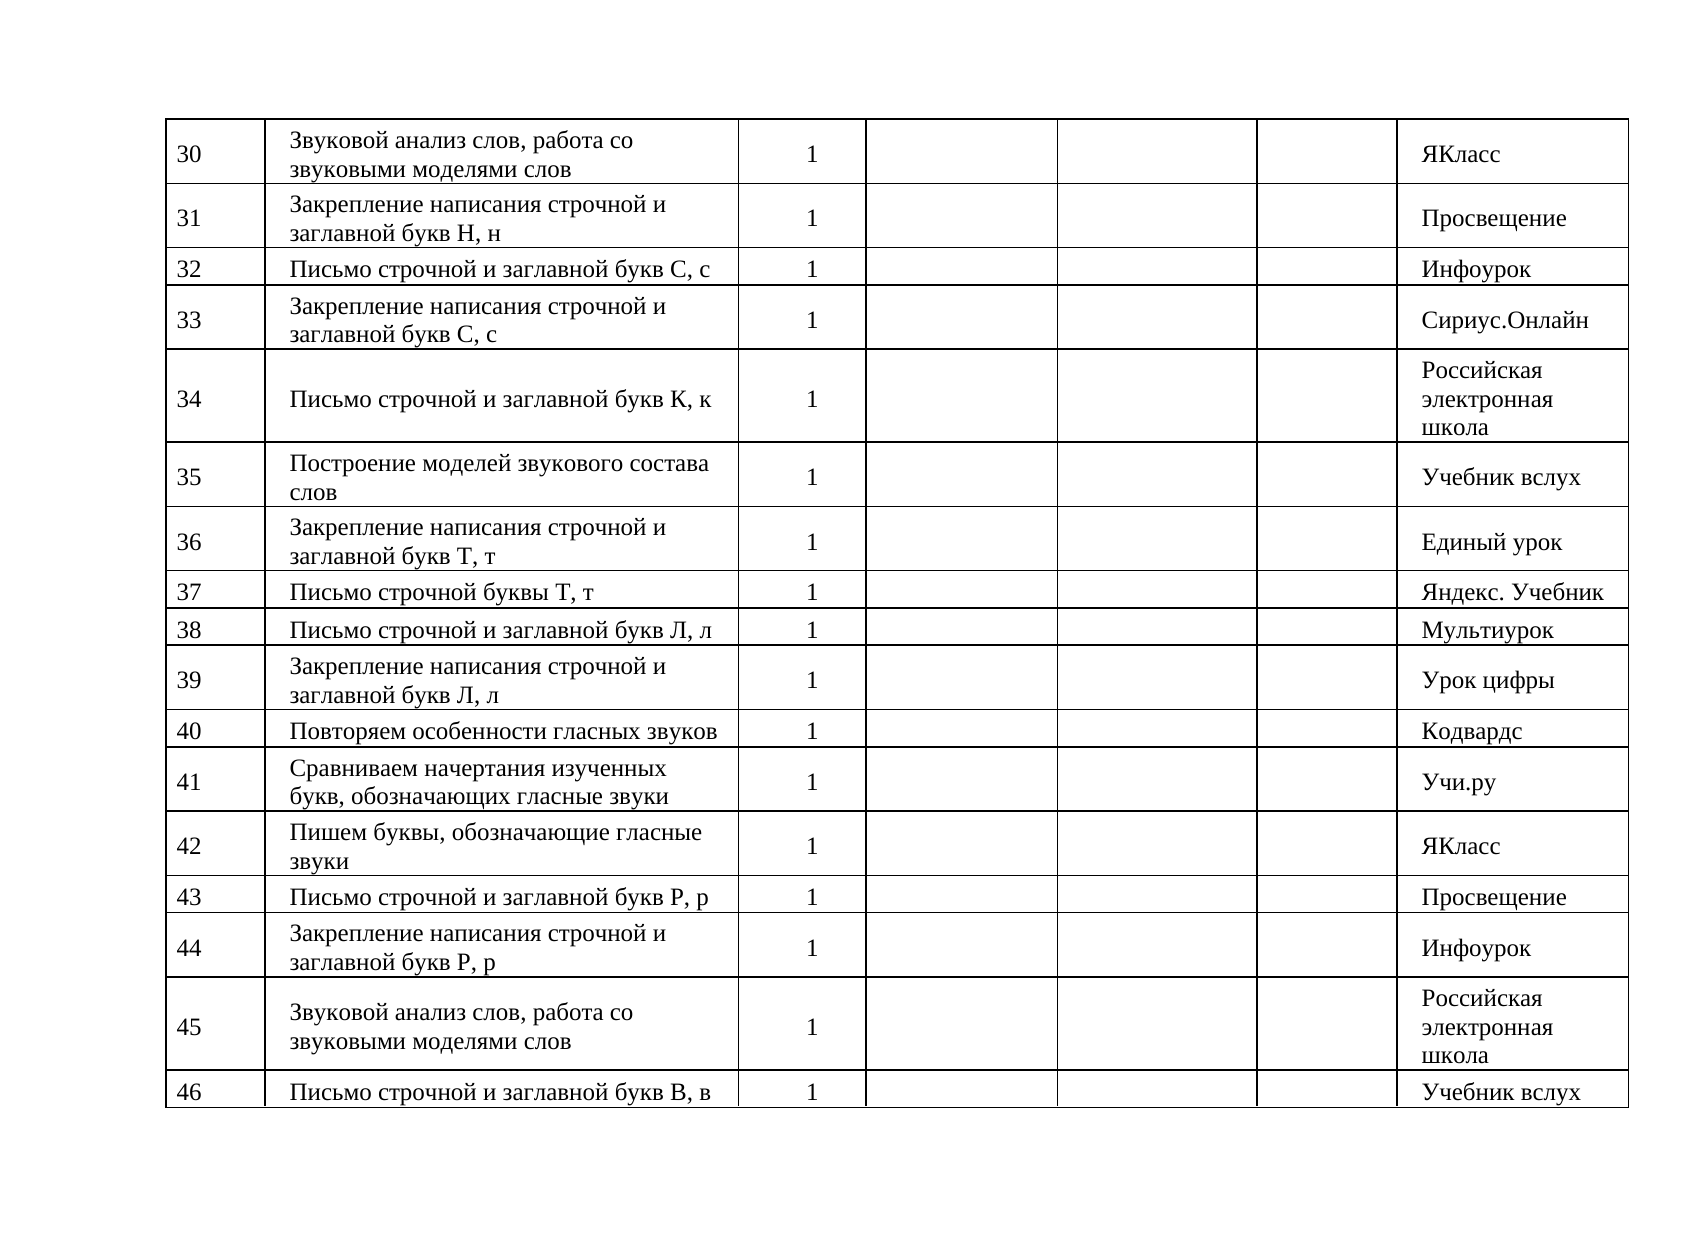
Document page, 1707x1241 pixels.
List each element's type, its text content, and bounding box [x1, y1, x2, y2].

table_cell Сравниваем начертания изученных букв, обозначающих гласные звуки [266, 748, 738, 810]
table_cell 1 [739, 507, 865, 570]
table_cell 45 [167, 978, 264, 1069]
table_cell [867, 443, 1057, 506]
table_cell [1258, 120, 1396, 182]
table_cell [867, 748, 1057, 810]
table_cell 1 [739, 646, 865, 709]
table_cell 1 [739, 184, 865, 247]
table_cell 1 [739, 710, 865, 746]
table_cell [1258, 913, 1396, 976]
table_cell ЯКласс [1398, 120, 1628, 182]
table_cell [867, 507, 1057, 570]
table_cell 1 [739, 571, 865, 607]
table_cell Повторяем особенности гласных звуков [266, 710, 738, 746]
table_cell 1 [739, 748, 865, 810]
table_cell [867, 1071, 1057, 1106]
table_cell [1058, 248, 1256, 284]
table_cell [867, 120, 1057, 182]
table_cell [1058, 748, 1256, 810]
table_cell ЯКласс [1398, 812, 1628, 874]
table_cell [1058, 710, 1256, 746]
table_cell [867, 646, 1057, 709]
table_cell [1258, 748, 1396, 810]
table_cell 30 [167, 120, 264, 182]
table_cell Закрепление написания строчной и заглавной букв С, с [266, 286, 738, 348]
table_cell 42 [167, 812, 264, 874]
table_cell [1058, 609, 1256, 644]
table_cell [1258, 978, 1396, 1069]
table_cell Единый урок [1398, 507, 1628, 570]
table_cell [1058, 571, 1256, 607]
table_cell Урок цифры [1398, 646, 1628, 709]
table_cell Закрепление написания строчной и заглавной букв Л, л [266, 646, 738, 709]
table_cell Инфоурок [1398, 248, 1628, 284]
table_cell [1258, 710, 1396, 746]
table_cell 31 [167, 184, 264, 247]
table_cell [1258, 571, 1396, 607]
table_cell Письмо строчной и заглавной букв К, к [266, 350, 738, 441]
table_cell 35 [167, 443, 264, 506]
table_cell [867, 876, 1057, 912]
table_cell 1 [739, 350, 865, 441]
table_cell Российская электронная школа [1398, 350, 1628, 441]
table_cell [1258, 1071, 1396, 1106]
table_cell [867, 571, 1057, 607]
table_cell [867, 184, 1057, 247]
table_cell [1058, 286, 1256, 348]
table_cell Инфоурок [1398, 913, 1628, 976]
table_cell Закрепление написания строчной и заглавной букв Н, н [266, 184, 738, 247]
table_cell 1 [739, 609, 865, 644]
table_cell 1 [739, 812, 865, 874]
table_cell 1 [739, 248, 865, 284]
table_cell Звуковой анализ слов, работа со звуковыми моделями слов [266, 978, 738, 1069]
table_cell [1258, 609, 1396, 644]
table_cell [1258, 443, 1396, 506]
table_cell 37 [167, 571, 264, 607]
table_cell Учебник вслух [1398, 443, 1628, 506]
table_cell [1258, 812, 1396, 874]
table_cell 41 [167, 748, 264, 810]
table_cell [1258, 184, 1396, 247]
table_cell [1058, 350, 1256, 441]
table_cell [867, 710, 1057, 746]
table_cell Просвещение [1398, 876, 1628, 912]
table_cell [1058, 978, 1256, 1069]
table_cell [1058, 812, 1256, 874]
table_cell [867, 913, 1057, 976]
table_cell Письмо строчной и заглавной букв Р, р [266, 876, 738, 912]
table_cell Письмо строчной и заглавной букв В, в [266, 1071, 738, 1106]
table_cell [1058, 443, 1256, 506]
table_cell [1058, 913, 1256, 976]
table_cell Мультиурок [1398, 609, 1628, 644]
table_cell 36 [167, 507, 264, 570]
table_cell [1258, 286, 1396, 348]
table_cell Российская электронная школа [1398, 978, 1628, 1069]
table_cell Письмо строчной буквы Т, т [266, 571, 738, 607]
table_cell Построение моделей звукового состава слов [266, 443, 738, 506]
table_cell 1 [739, 120, 865, 182]
table_cell [867, 248, 1057, 284]
table_cell Учи.ру [1398, 748, 1628, 810]
table_cell 40 [167, 710, 264, 746]
table_cell 44 [167, 913, 264, 976]
table_cell 38 [167, 609, 264, 644]
table_cell [1258, 507, 1396, 570]
table_cell [1058, 120, 1256, 182]
table_cell [867, 286, 1057, 348]
table_cell [1058, 1071, 1256, 1106]
table_cell [1058, 507, 1256, 570]
table_cell 1 [739, 443, 865, 506]
table_cell [1258, 350, 1396, 441]
table_cell Просвещение [1398, 184, 1628, 247]
table_cell 1 [739, 876, 865, 912]
table_cell Яндекс. Учебник [1398, 571, 1628, 607]
table_cell 1 [739, 286, 865, 348]
table_cell Пишем буквы, обозначающие гласные звуки [266, 812, 738, 874]
table_cell [1258, 646, 1396, 709]
table_cell 39 [167, 646, 264, 709]
table_cell [867, 812, 1057, 874]
table_cell 33 [167, 286, 264, 348]
table_cell 1 [739, 1071, 865, 1106]
table_cell [867, 350, 1057, 441]
table_cell [1058, 876, 1256, 912]
table_cell [1258, 248, 1396, 284]
table_cell Учебник вслух [1398, 1071, 1628, 1106]
table_cell Письмо строчной и заглавной букв С, с [266, 248, 738, 284]
table_cell Письмо строчной и заглавной букв Л, л [266, 609, 738, 644]
table_cell Сириус.Онлайн [1398, 286, 1628, 348]
table_cell [867, 978, 1057, 1069]
table_cell Кодвардс [1398, 710, 1628, 746]
table_cell 1 [739, 913, 865, 976]
table_cell [867, 609, 1057, 644]
table_cell [1058, 646, 1256, 709]
table_cell 34 [167, 350, 264, 441]
table_cell 32 [167, 248, 264, 284]
table_cell 46 [167, 1071, 264, 1106]
table_cell [1258, 876, 1396, 912]
table_cell Звуковой анализ слов, работа со звуковыми моделями слов [266, 120, 738, 182]
table_cell [1058, 184, 1256, 247]
table_cell 43 [167, 876, 264, 912]
table_cell 1 [739, 978, 865, 1069]
table_cell Закрепление написания строчной и заглавной букв Т, т [266, 507, 738, 570]
table_cell Закрепление написания строчной и заглавной букв Р, р [266, 913, 738, 976]
